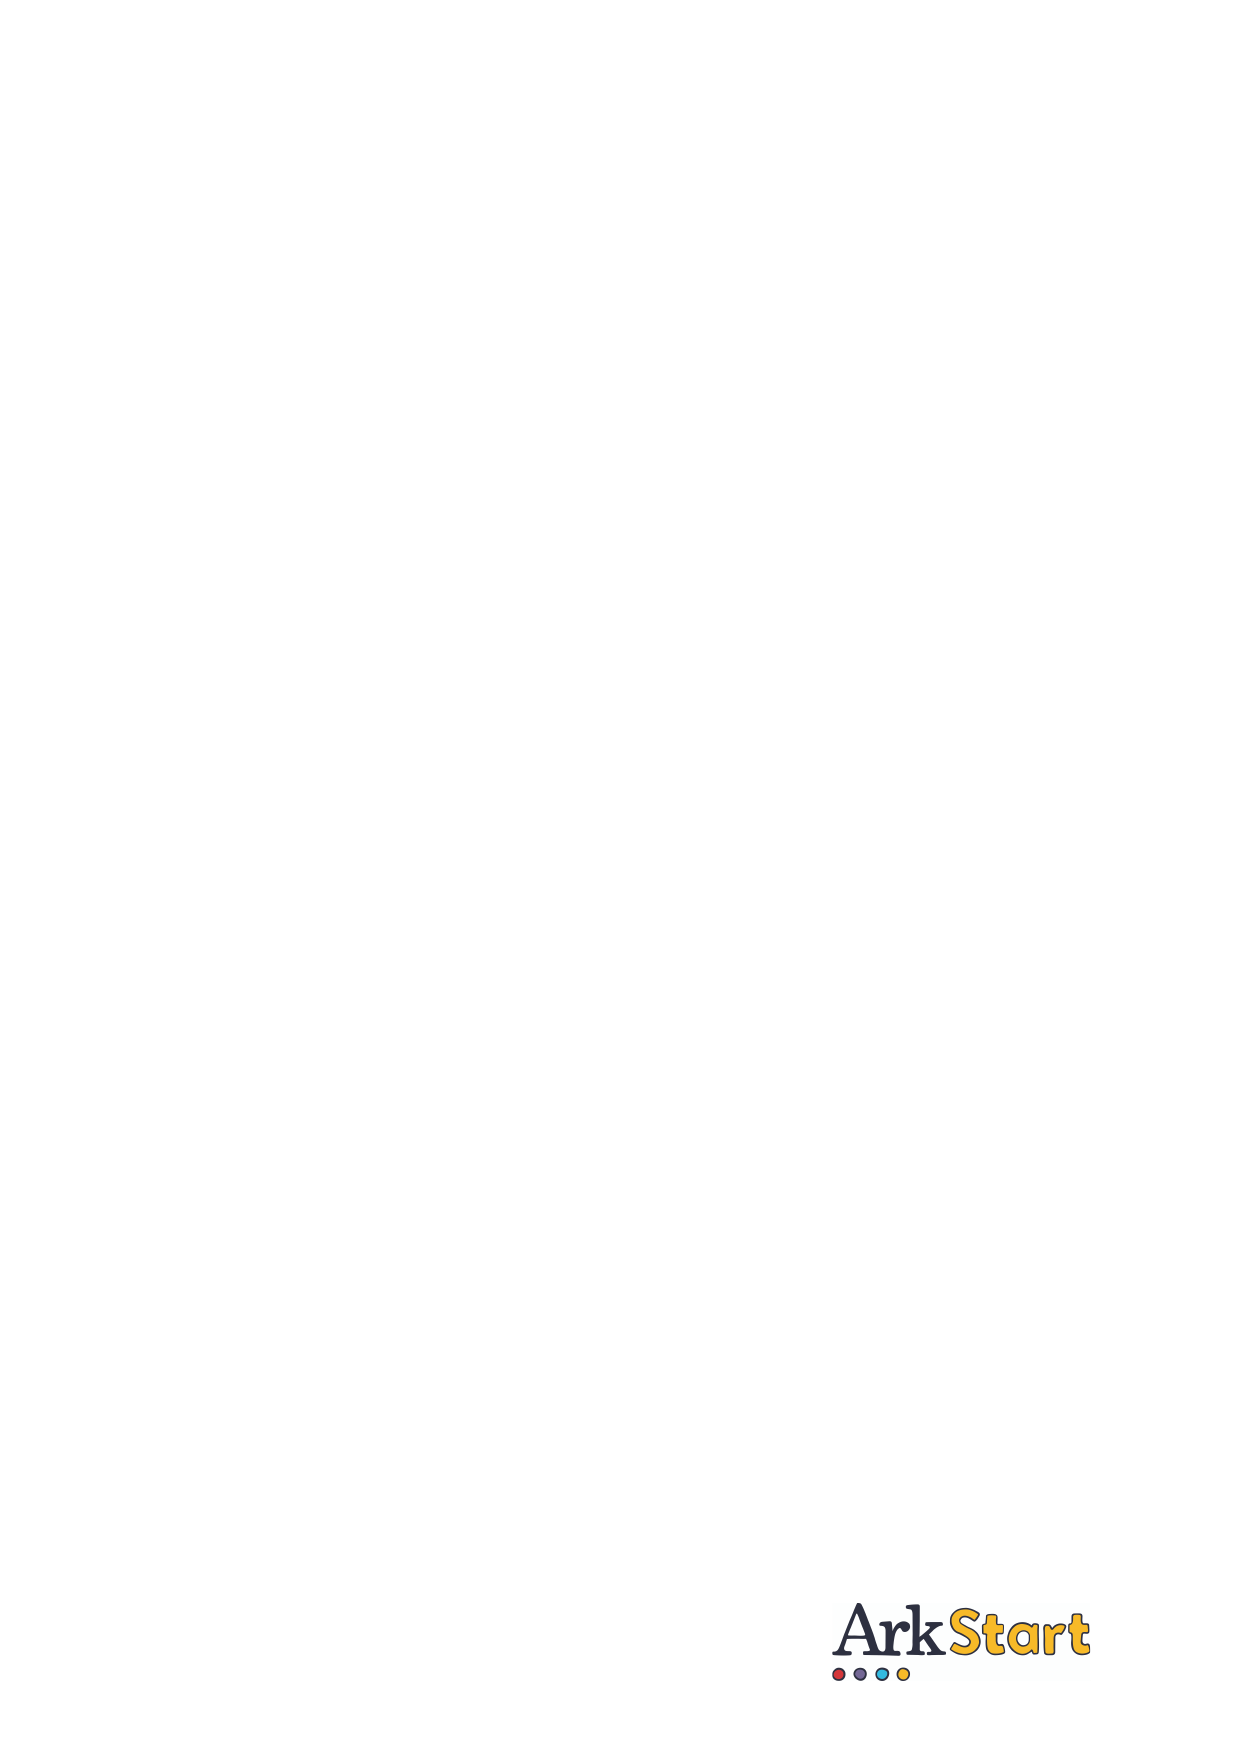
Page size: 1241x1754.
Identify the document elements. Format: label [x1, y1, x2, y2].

picture [832, 1603, 1091, 1681]
